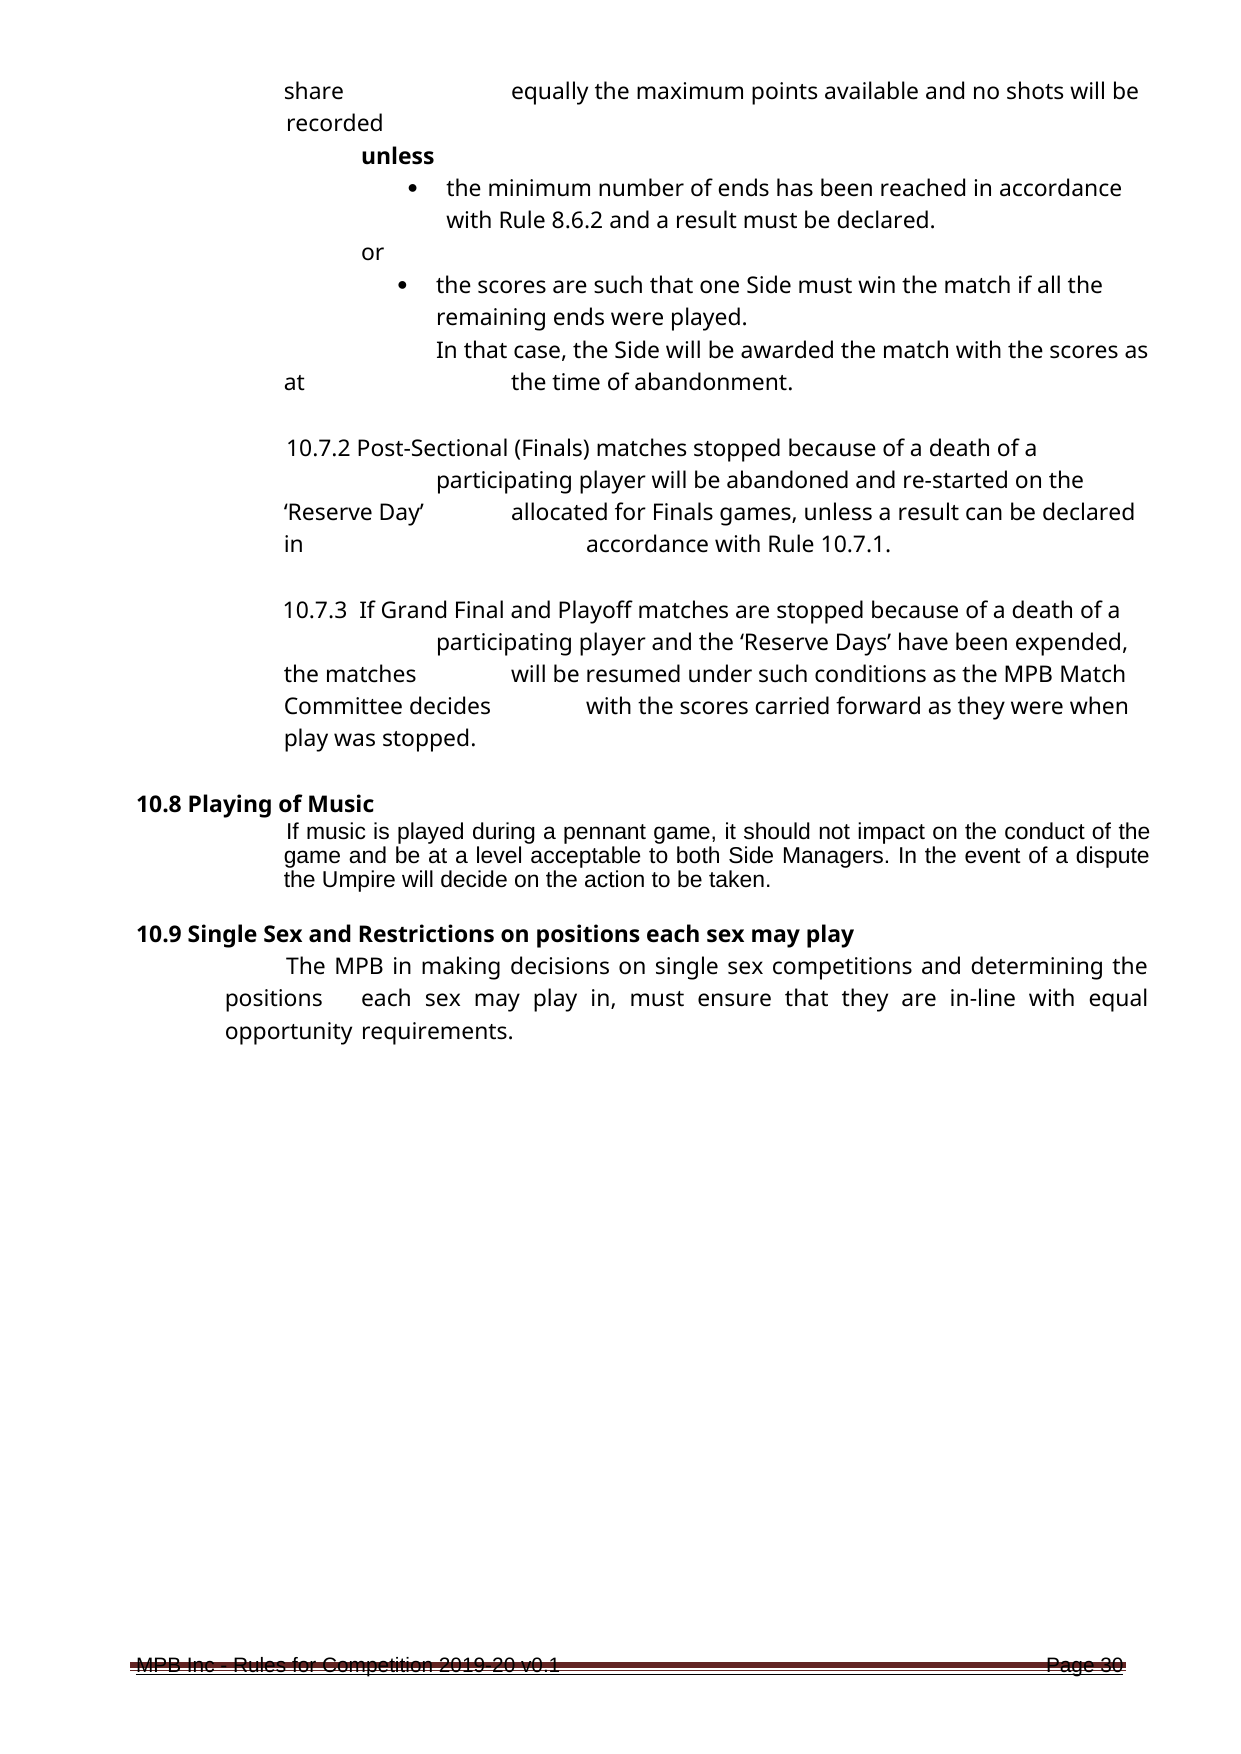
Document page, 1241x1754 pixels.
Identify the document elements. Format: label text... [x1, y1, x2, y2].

text The MPB in making decisions on single sex competitions and determining the positions each sex may play in, must ensure that they are in-line with equal opportunity requirements. [149, 950, 1149, 1046]
text unless [136, 140, 1150, 171]
text In that case, the Side will be awarded the match with the scores as at the time of abandonment. [282, 334, 1152, 397]
subtitle 10.8 Playing of Music [136, 788, 1152, 819]
text If music is played during a pennant game, it should not impact on the conduct of the game and be at a level acceptable to both Side Managers. In the event of a dispute the Umpire will decide on the action to be taken. [283, 820, 1152, 892]
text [282, 75, 1152, 138]
text or [282, 236, 1152, 268]
list the minimum number of ends has been reached in accordance with Rule 8.6.2 and a result must be declared. [408, 172, 1150, 235]
text 10.7.2 Post-Sectional (Finals) matches stopped because of a death of a participating player will be abandoned and re-started on the ‘Reserve Day’ allocated for Finals games, unless a result can be declared in accordance with Rule 10.7.1. [282, 432, 1152, 559]
list the scores are such that one Side must win the match if all the remaining ends were played. [398, 269, 1152, 332]
subtitle 10.9 Single Sex and Restrictions on positions each sex may play [136, 917, 1152, 949]
text 10.7.3 If Grand Final and Playoff matches are stopped because of a death of a participating player and the ‘Reserve Days’ have been expended, the matches will be resumed under such conditions as the MPB Match Committee decides with the scores carried forward as they were when play was stopped. [282, 593, 1152, 753]
